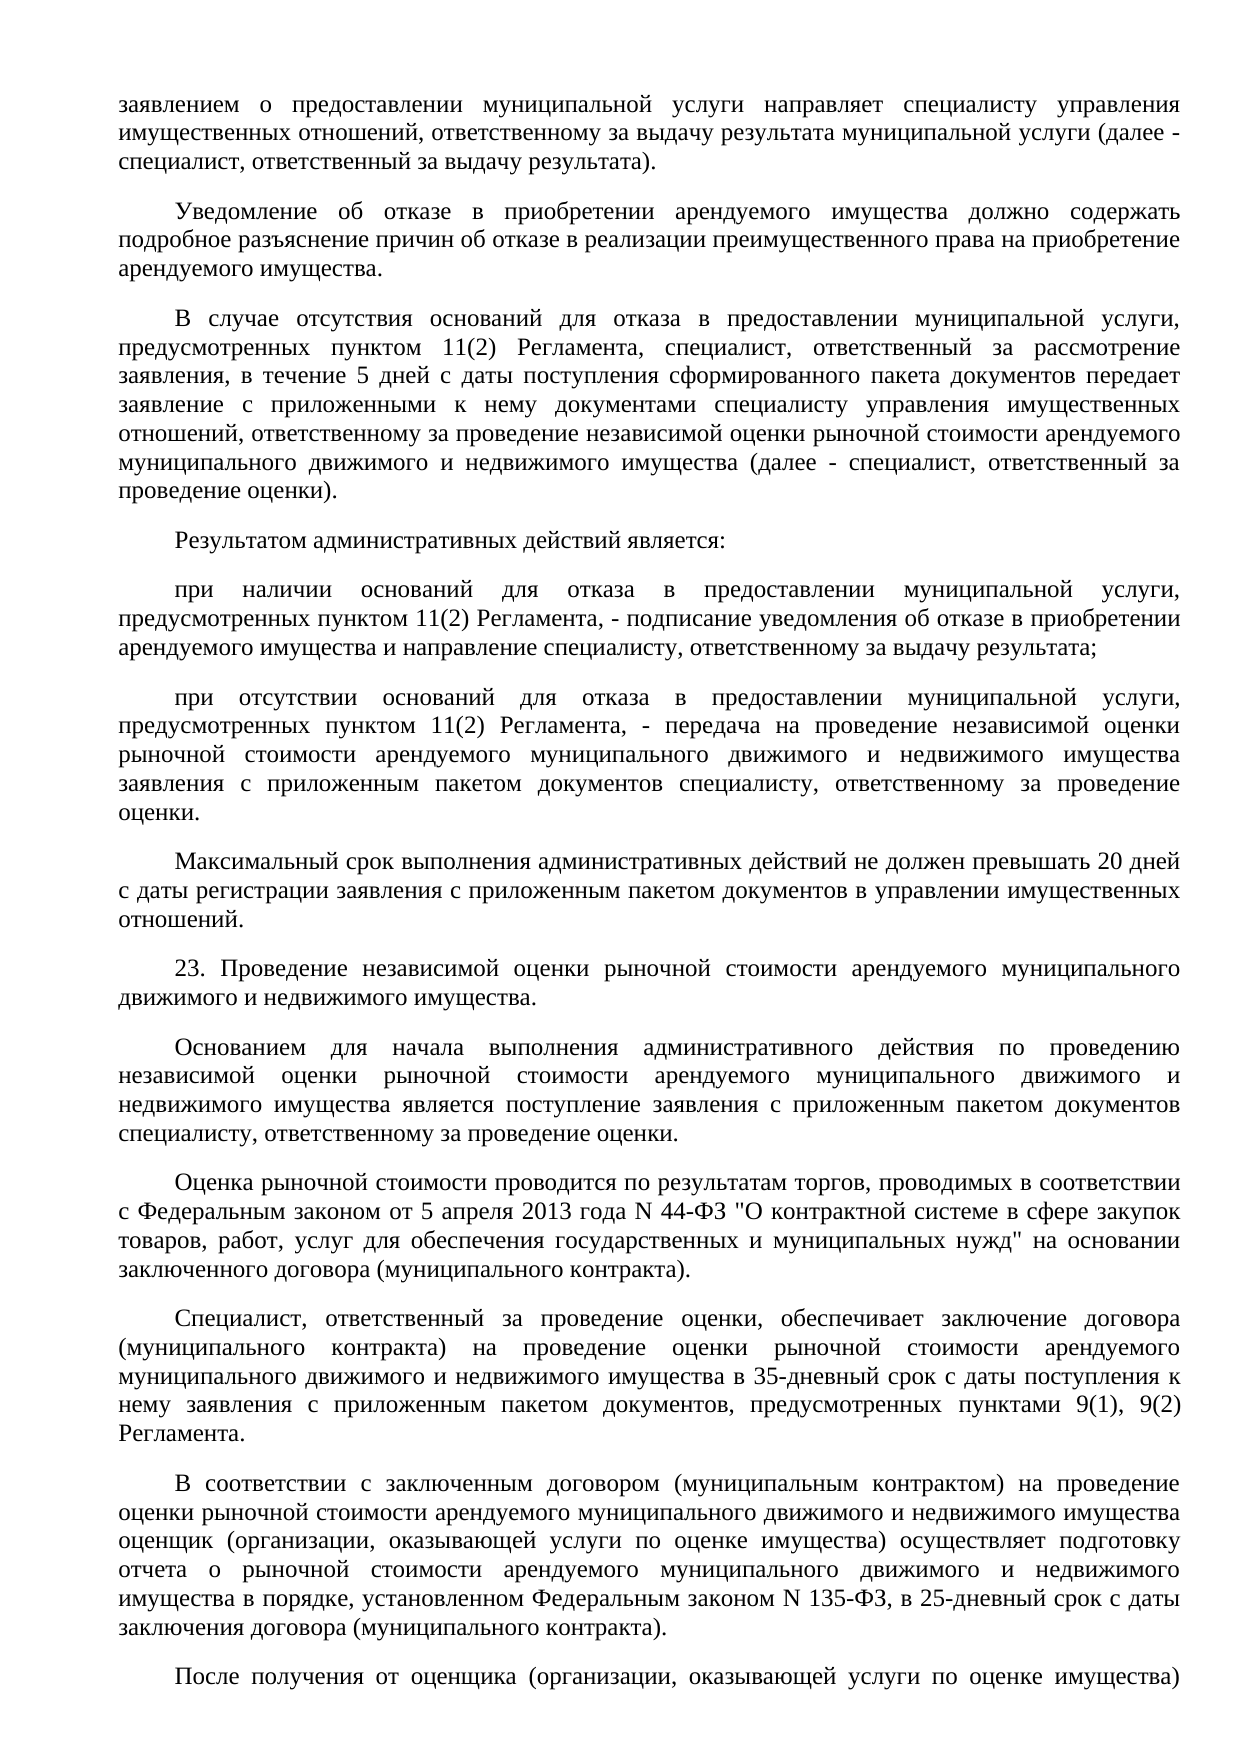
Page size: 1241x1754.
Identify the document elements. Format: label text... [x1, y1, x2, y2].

text Максимальный срок выполнения административных действий не должен превышать 20 дней с даты регистрации заявления с приложенным пакетом документов в управлении имущественных отношений. [118, 846, 1181, 932]
text В соответствии с заключенным договором (муниципальным контрактом) на проведение оценки рыночной стоимости арендуемого муниципального движимого и недвижимого имущества оценщик (организации, оказывающей услуги по оценке имущества) осуществляет подготовку отчета о рыночной стоимости арендуемого муниципального движимого и недвижимого имущества в порядке, установленном Федеральным законом N 135-ФЗ, в 25-дневный срок с даты заключения договора (муниципального контракта). [118, 1468, 1181, 1640]
text Основанием для начала выполнения административного действия по проведению независимой оценки рыночной стоимости арендуемого муниципального движимого и недвижимого имущества является поступление заявления с приложенным пакетом документов специалисту, ответственному за проведение оценки. [118, 1032, 1181, 1147]
text В случае отсутствия оснований для отказа в предоставлении муниципальной услуги, предусмотренных пунктом 11(2) Регламента, специалист, ответственный за рассмотрение заявления, в течение 5 дней с даты поступления сформированного пакета документов передает заявление с приложенными к нему документами специалисту управления имущественных отношений, ответственному за проведение независимой оценки рыночной стоимости арендуемого муниципального движимого и недвижимого имущества (далее - специалист, ответственный за проведение оценки). [118, 303, 1181, 504]
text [118, 1661, 1181, 1690]
text Уведомление об отказе в приобретении арендуемого имущества должно содержать подробное разъяснение причин об отказе в реализации преимущественного права на приобретение арендуемого имущества. [118, 196, 1181, 282]
text Результатом административных действий является: [118, 525, 1181, 554]
text Специалист, ответственный за проведение оценки, обеспечивает заключение договора (муниципального контракта) на проведение оценки рыночной стоимости арендуемого муниципального движимого и недвижимого имущества в 35-дневный срок с даты поступления к нему заявления с приложенным пакетом документов, предусмотренных пунктами 9(1), 9(2) Регламента. [118, 1303, 1181, 1447]
text Оценка рыночной стоимости проводится по результатам торгов, проводимых в соответствии с Федеральным законом от 5 апреля 2013 года N 44-ФЗ "О контрактной системе в сфере закупок товаров, работ, услуг для обеспечения государственных и муниципальных нужд" на основании заключенного договора (муниципального контракта). [118, 1167, 1181, 1282]
text 23. Проведение независимой оценки рыночной стоимости арендуемого муниципального движимого и недвижимого имущества. [118, 953, 1181, 1011]
text при наличии оснований для отказа в предоставлении муниципальной услуги, предусмотренных пунктом 11(2) Регламента, - подписание уведомления об отказе в приобретении арендуемого имущества и направление специалисту, ответственному за выдачу результата; [118, 574, 1181, 661]
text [118, 89, 1181, 175]
text при отсутствии оснований для отказа в предоставлении муниципальной услуги, предусмотренных пунктом 11(2) Регламента, - передача на проведение независимой оценки рыночной стоимости арендуемого муниципального движимого и недвижимого имущества заявления с приложенным пакетом документов специалисту, ответственному за проведение оценки. [118, 682, 1181, 825]
